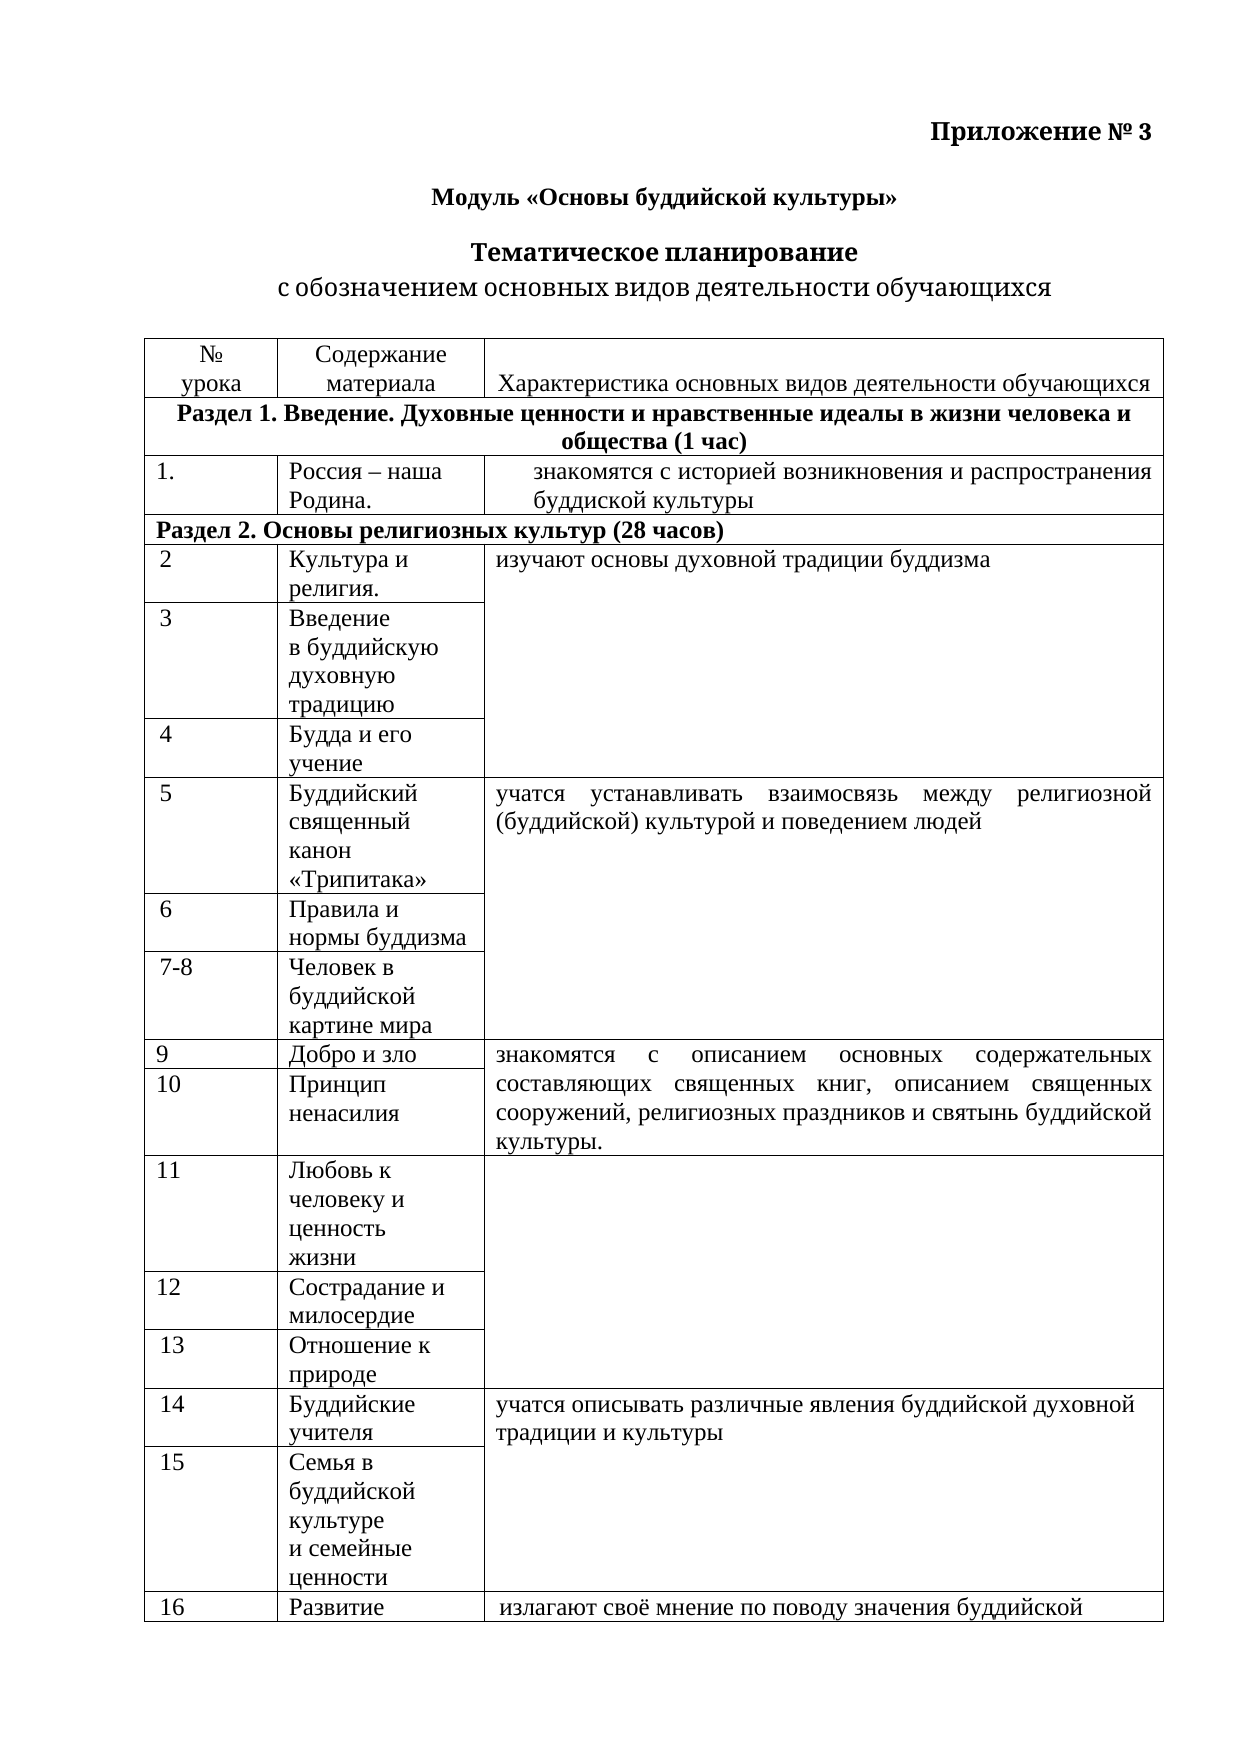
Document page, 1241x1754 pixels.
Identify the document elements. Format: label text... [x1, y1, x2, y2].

table_cell 15 [145, 1447, 277, 1591]
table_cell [278, 1592, 484, 1621]
table_cell изучают основы духовной традиции буддизма [485, 545, 1163, 777]
table_header № урока [145, 339, 277, 397]
table_cell 1. [145, 456, 277, 514]
table_cell Россия – наша Родина. [278, 456, 484, 514]
table_cell Введение в буддийскую духовную традицию [278, 603, 484, 718]
table_cell 12 [145, 1272, 277, 1329]
table_cell Буддийские учителя [278, 1389, 484, 1446]
table_header Характеристика основных видов деятельности обучающихся [485, 339, 1163, 397]
table_cell Культура и религия. [278, 545, 484, 602]
subtitle с обозначением основных видов деятельности обучающихся [177, 274, 1152, 303]
subtitle Тематическое планирование [177, 239, 1152, 268]
table_cell Любовь к человеку и ценность жизни [278, 1156, 484, 1271]
table_cell 6 [145, 894, 277, 951]
table_cell 5 [145, 778, 277, 893]
table_cell Сострадание и милосердие [278, 1272, 484, 1329]
table_cell 7-8 [145, 952, 277, 1038]
table_cell 16 [145, 1592, 277, 1621]
table_cell 14 [145, 1389, 277, 1446]
table_cell Правила и нормы буддизма [278, 894, 484, 951]
table_cell Добро и зло [278, 1040, 484, 1068]
table_cell 13 [145, 1330, 277, 1388]
table_header Содержание материала [278, 339, 484, 397]
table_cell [485, 1592, 1163, 1621]
text Модуль «Основы буддийской культуры» [177, 182, 1152, 211]
table_cell Буддийский священный канон «Трипитака» [278, 778, 484, 893]
table_cell знакомятся с описанием основных содержательных составляющих священных книг, описанием священных сооружений, религиозных праздников и святынь буддийской культуры. [485, 1040, 1163, 1154]
table_cell учатся описывать различные явления буддийской духовной традиции и культуры [485, 1389, 1163, 1591]
table_cell 3 [145, 603, 277, 718]
table_cell 9 [145, 1040, 277, 1068]
table_cell Будда и его учение [278, 719, 484, 777]
table_cell 10 [145, 1069, 277, 1154]
table_cell Принцип ненасилия [278, 1069, 484, 1154]
table_cell [485, 1156, 1163, 1388]
table_cell Раздел 2. Основы религиозных культур (28 часов) [145, 515, 1163, 543]
table_cell знакомятся с историей возникновения и распространения буддиской культуры [485, 456, 1163, 514]
table_cell Семья в буддийской культуре и семейные ценности [278, 1447, 484, 1591]
table_cell 11 [145, 1156, 277, 1271]
table_cell Раздел 1. Введение. Духовные ценности и нравственные идеалы в жизни человека и общества (1 час) [145, 398, 1163, 455]
table_cell 4 [145, 719, 277, 777]
subtitle Приложение № 3 [177, 118, 1152, 147]
table_cell учатся устанавливать взаимосвязь между религиозной (буддийской) культурой и поведением людей [485, 778, 1163, 1038]
table_cell 2 [145, 545, 277, 602]
table_cell Человек в буддийской картине мира [278, 952, 484, 1038]
table_cell Отношение к природе [278, 1330, 484, 1388]
